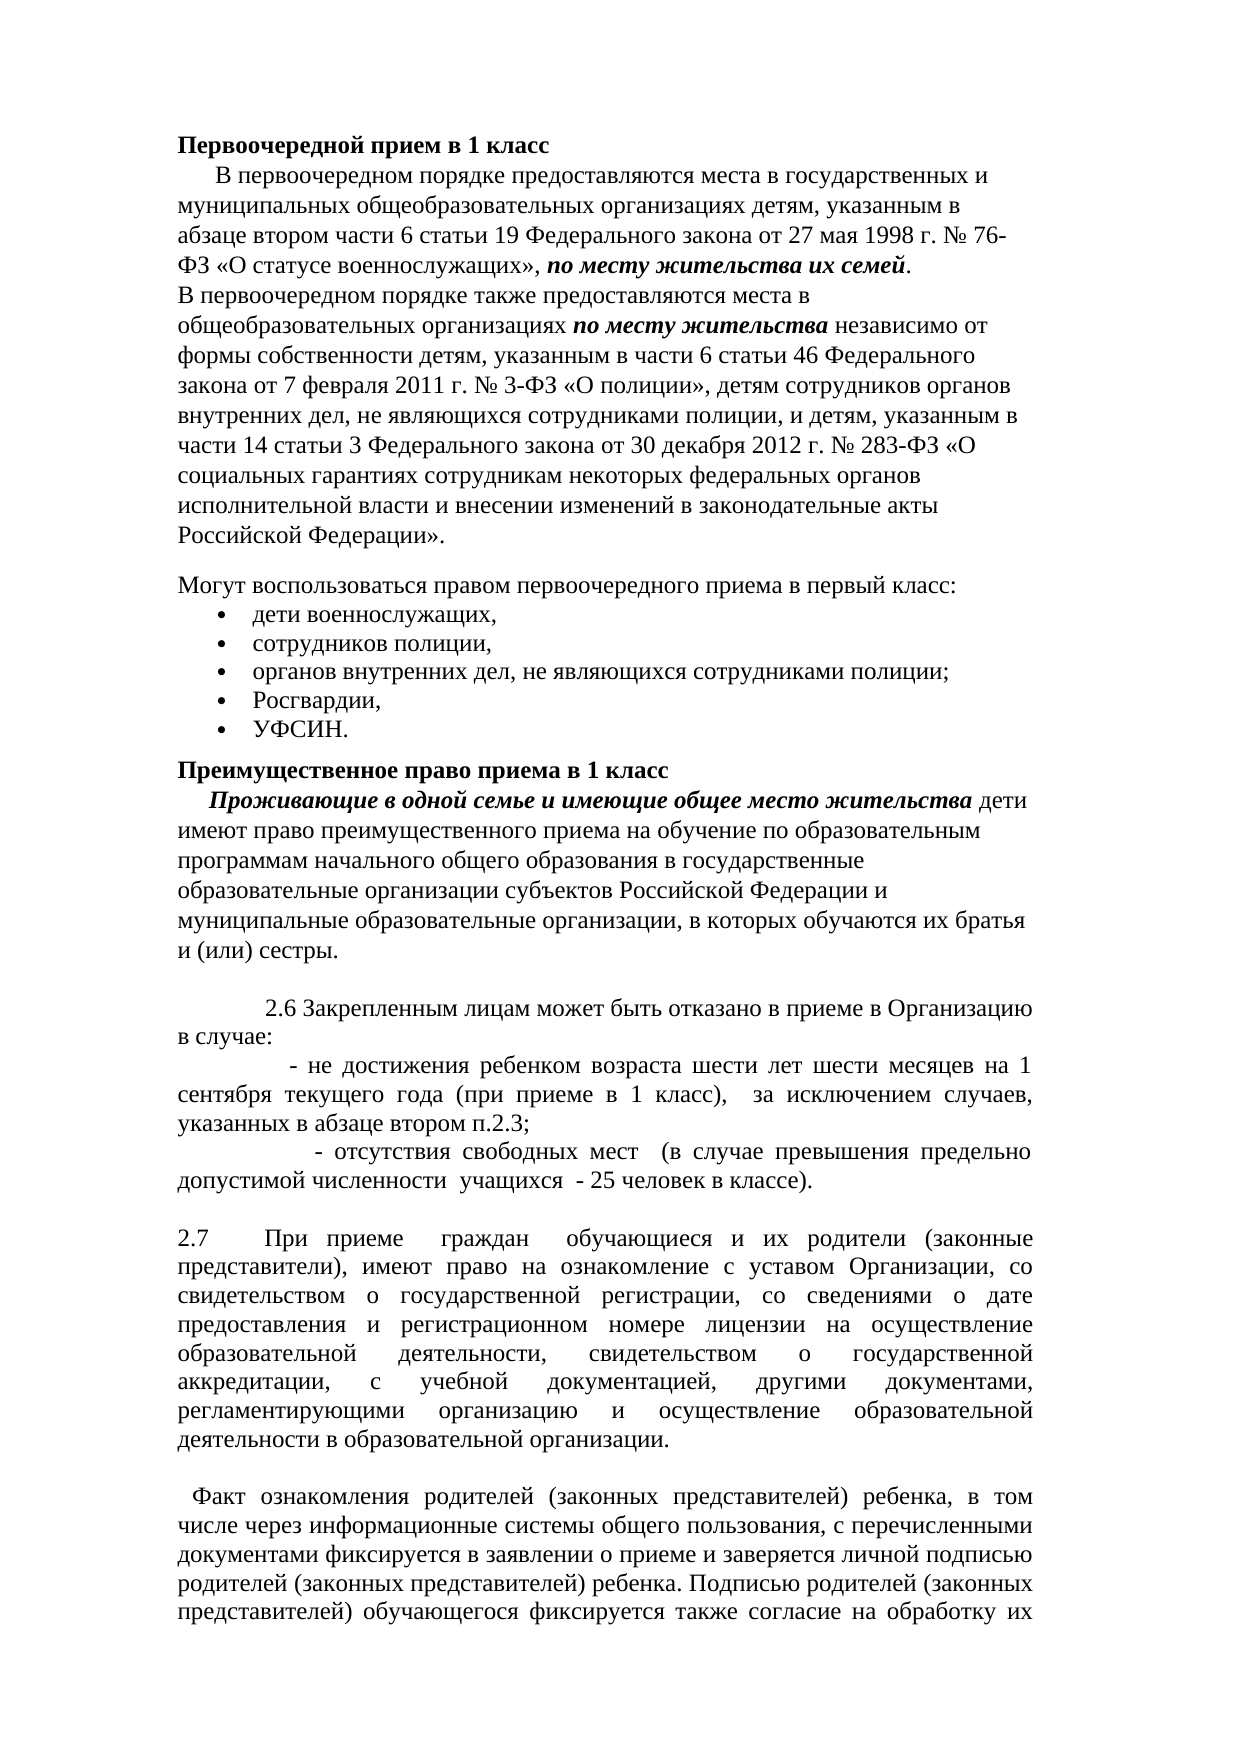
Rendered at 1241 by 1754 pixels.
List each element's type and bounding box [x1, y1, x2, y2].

table_header [177, 118, 1152, 1625]
